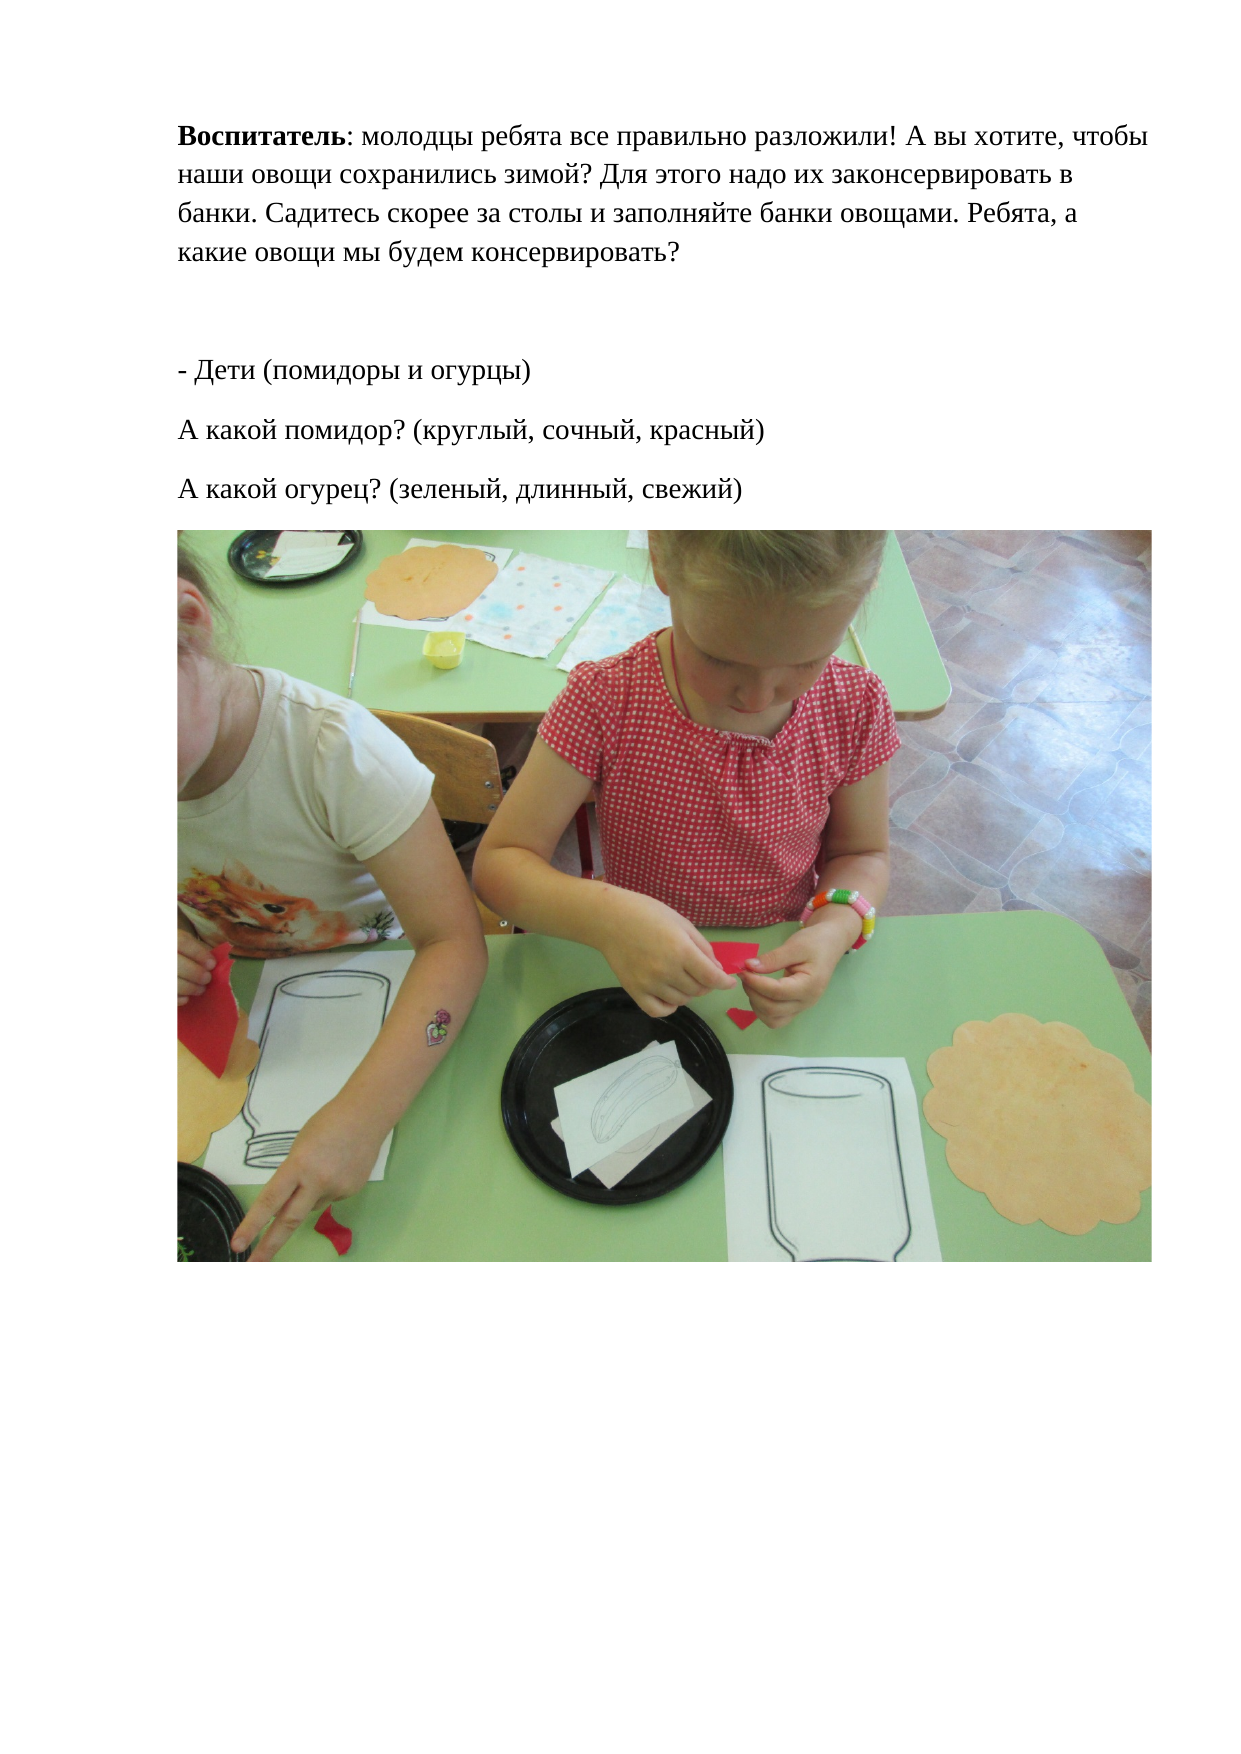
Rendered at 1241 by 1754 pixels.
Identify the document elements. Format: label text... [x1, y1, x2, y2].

picture [177, 530, 1152, 1262]
text А какой помидор? (круглый, сочный, красный) [177, 412, 1152, 445]
text - Дети (помидоры и огурцы) [177, 352, 1152, 386]
text Воспитатель: молодцы ребята все правильно разложили! А вы хотите, чтобы наши овощи сохранились зимой? Для этого надо их законсервировать в банки. Садитесь скорее за столы и заполняйте банки овощами. Ребята, а какие овощи мы будем консервировать? [177, 118, 1152, 267]
text А какой огурец? (зеленый, длинный, свежий) [177, 471, 1152, 505]
